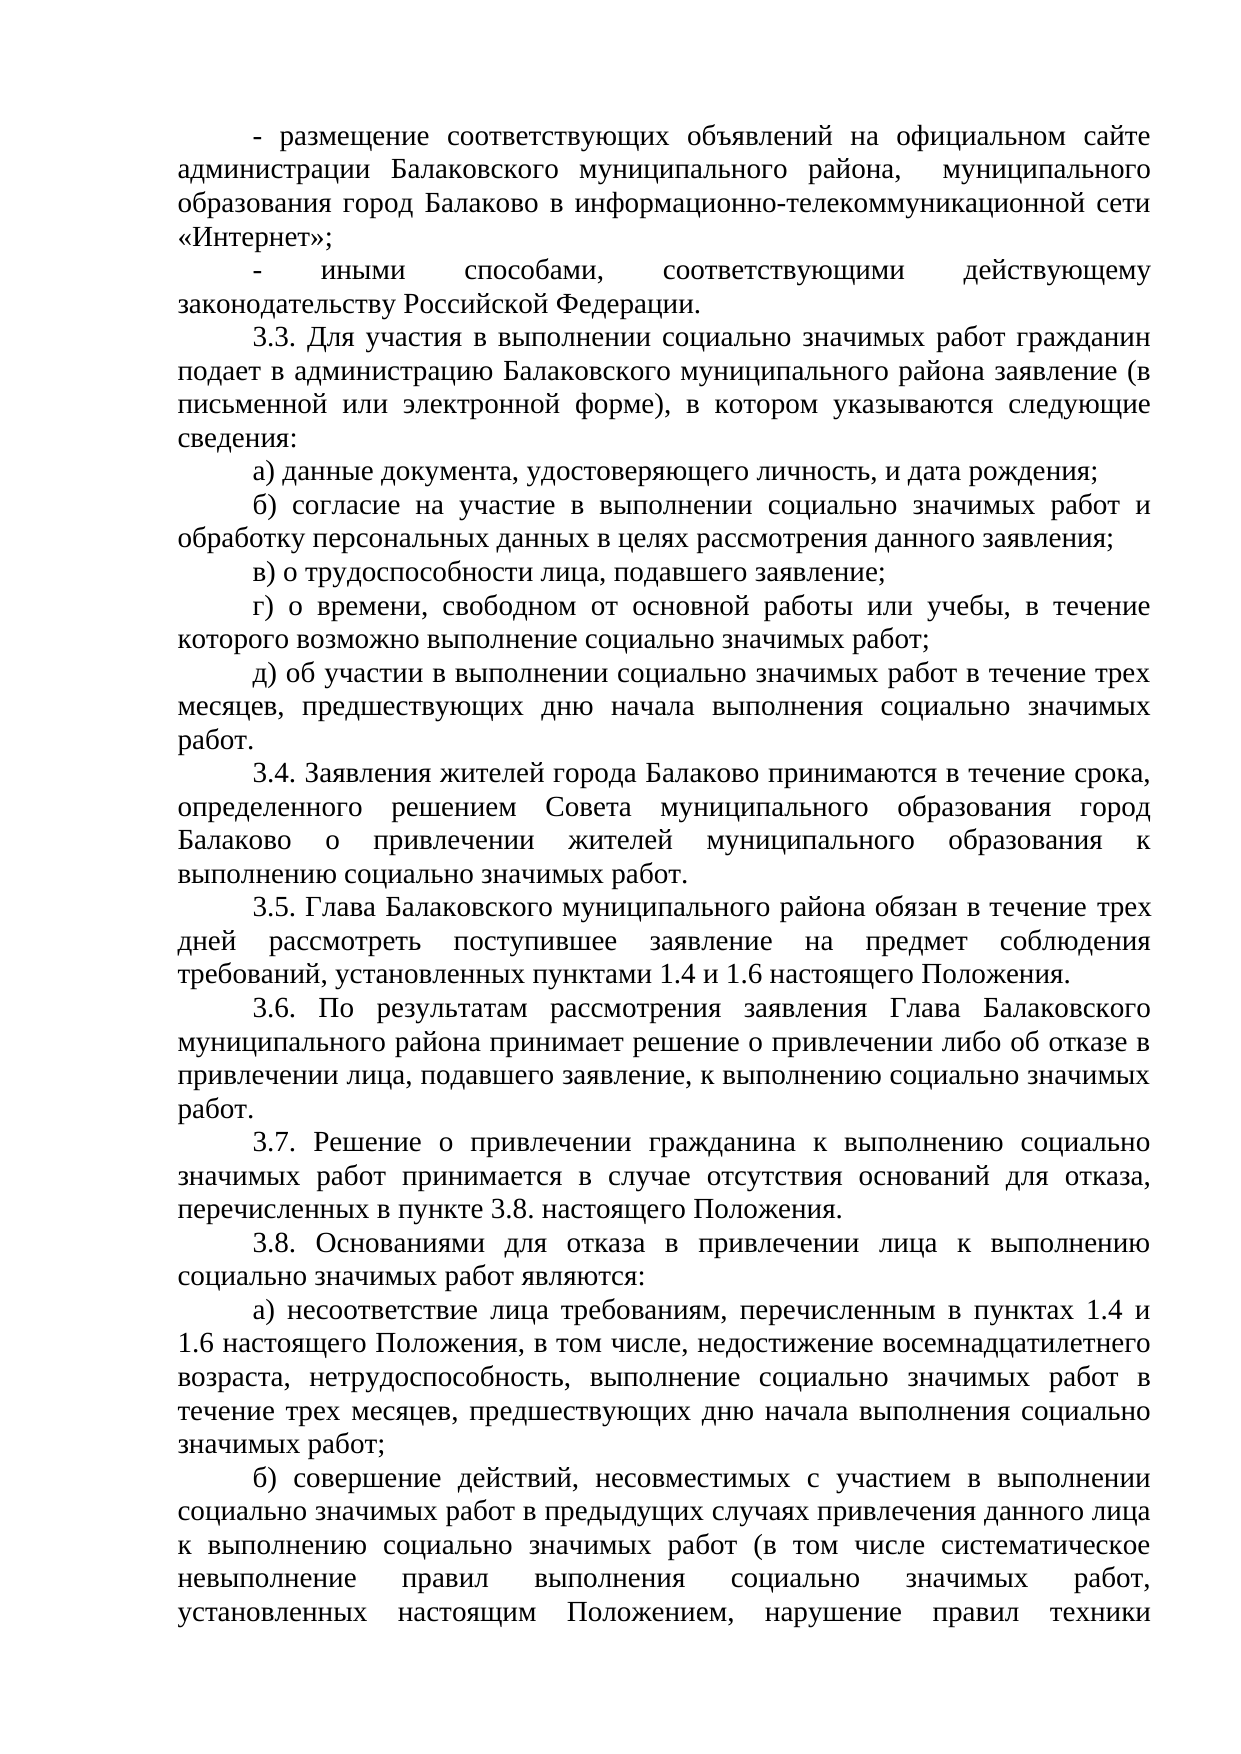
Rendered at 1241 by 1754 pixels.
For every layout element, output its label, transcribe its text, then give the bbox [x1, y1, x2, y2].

text 3.8. Основаниями для отказа в привлечении лица к выполнению социально значимых работ являются: [177, 1225, 1152, 1292]
text в) о трудоспособности лица, подавшего заявление; [177, 554, 1152, 588]
text г) о времени, свободном от основной работы или учебы, в течение которого возможно выполнение социально значимых работ; [177, 588, 1152, 655]
text б) согласие на участие в выполнении социально значимых работ и обработку персональных данных в целях рассмотрения данного заявления; [177, 487, 1152, 554]
text - иными способами, соответствующими действующему законодательству Российской Федерации. [177, 252, 1152, 319]
text - размещение соответствующих объявлений на официальном сайте администрации Балаковского муниципального района, муниципального образования город Балаково в информационно-телекоммуникационной сети «Интернет»; [177, 118, 1152, 252]
text 3.3. Для участия в выполнении социально значимых работ гражданин подает в администрацию Балаковского муниципального района заявление (в письменной или электронной форме), в котором указываются следующие сведения: [177, 319, 1152, 453]
text а) данные документа, удостоверяющего личность, и дата рождения; [177, 453, 1152, 487]
text 3.4. Заявления жителей города Балаково принимаются в течение срока, определенного решением Совета муниципального образования город Балаково о привлечении жителей муниципального образования к выполнению социально значимых работ. [177, 755, 1152, 889]
text 3.6. По результатам рассмотрения заявления Глава Балаковского муниципального района принимает решение о привлечении либо об отказе в привлечении лица, подавшего заявление, к выполнению социально значимых работ. [177, 990, 1152, 1124]
text 3.5. Глава Балаковского муниципального района обязан в течение трех дней рассмотреть поступившее заявление на предмет соблюдения требований, установленных пунктами 1.4 и 1.6 настоящего Положения. [177, 889, 1152, 990]
text а) несоответствие лица требованиям, перечисленным в пунктах 1.4 и 1.6 настоящего Положения, в том числе, недостижение восемнадцатилетнего возраста, нетрудоспособность, выполнение социально значимых работ в течение трех месяцев, предшествующих дню начала выполнения социально значимых работ; [177, 1292, 1152, 1460]
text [177, 1460, 1152, 1627]
text 3.7. Решение о привлечении гражданина к выполнению социально значимых работ принимается в случае отсутствия оснований для отказа, перечисленных в пункте 3.8. настоящего Положения. [177, 1124, 1152, 1225]
text д) об участии в выполнении социально значимых работ в течение трех месяцев, предшествующих дню начала выполнения социально значимых работ. [177, 655, 1152, 755]
